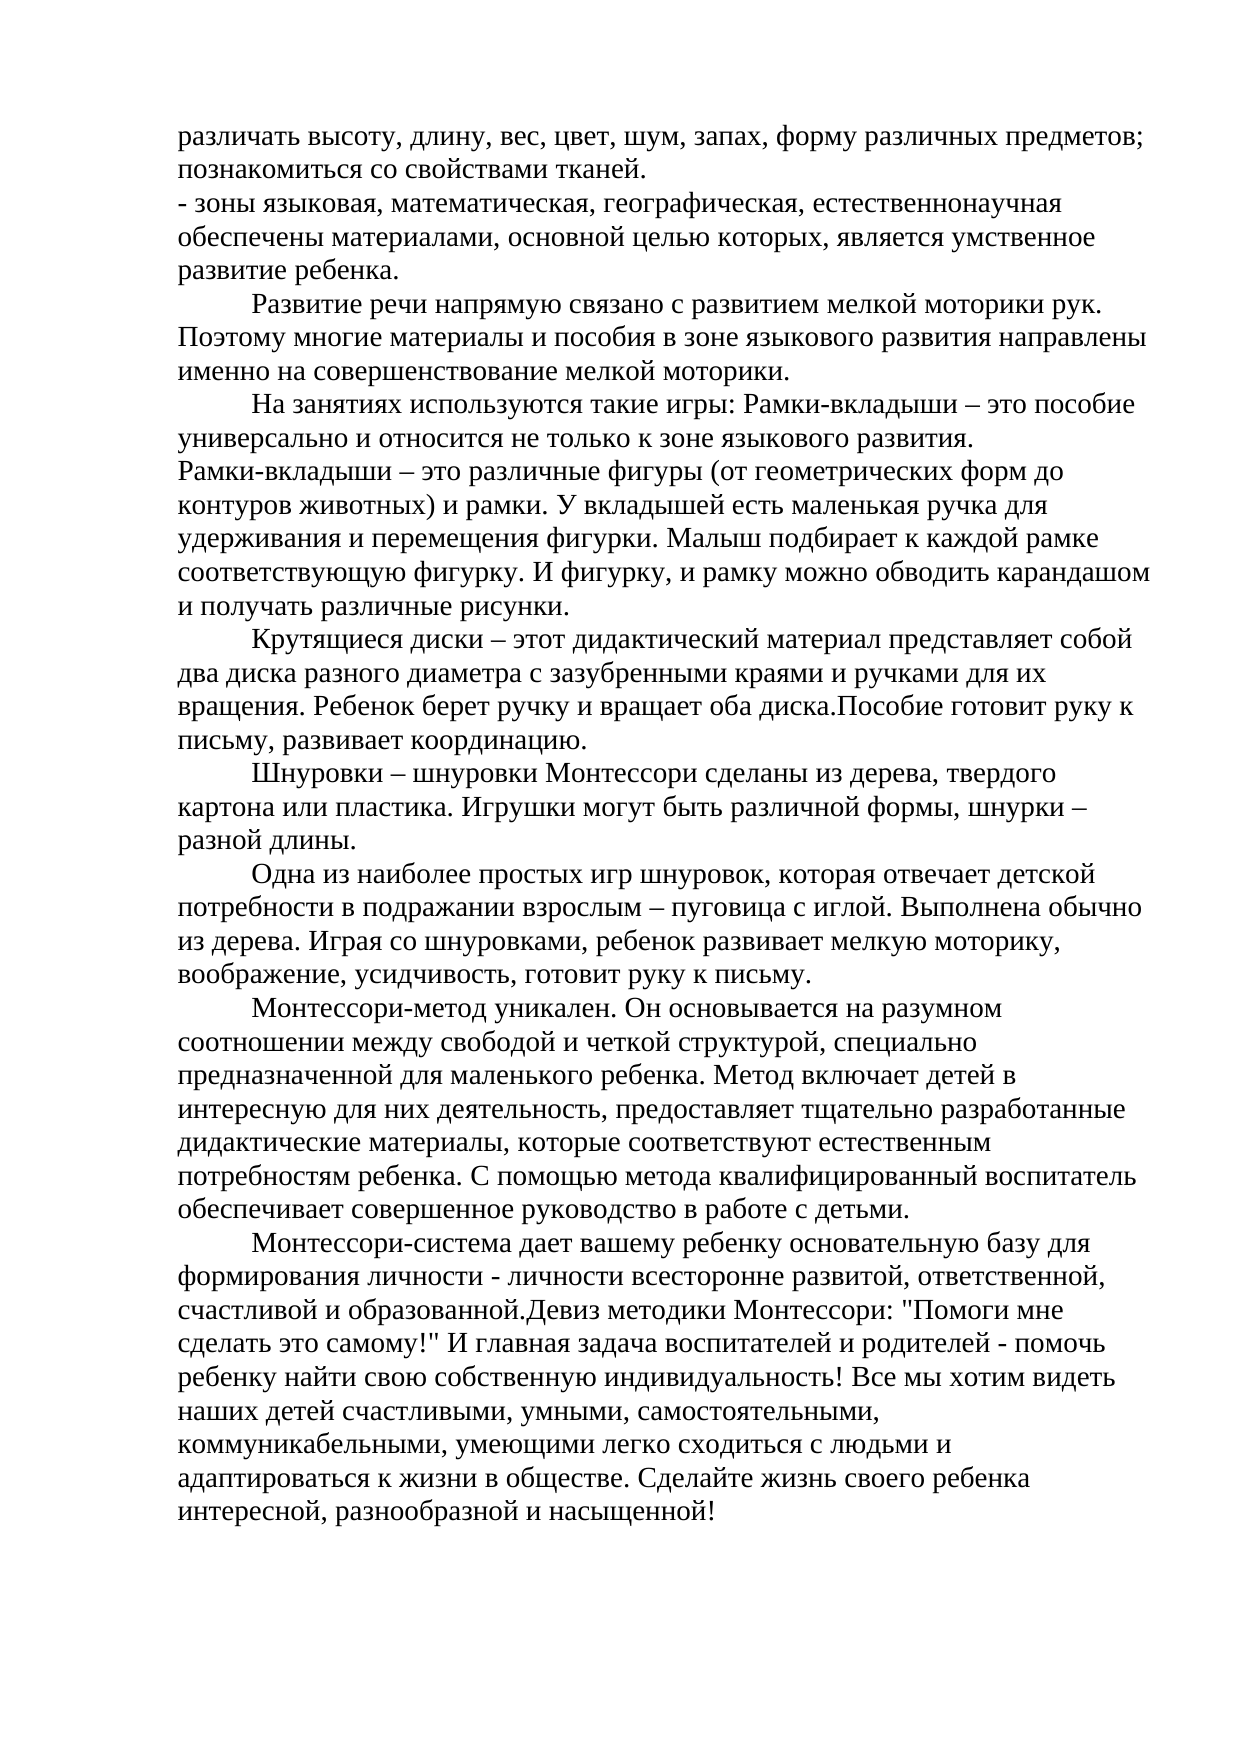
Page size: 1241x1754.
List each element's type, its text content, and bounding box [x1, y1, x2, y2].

text Монтессори-система дает вашему ребенку основательную базу для формирования личности - личности всесторонне развитой, ответственной, счастливой и образованной.Девиз методики Монтессори: "Помоги мне сделать это самому!" И главная задача воспитателей и родителей - помочь ребенку найти свою собственную индивидуальность! Все мы хотим видеть наших детей счастливыми, умными, самостоятельными, коммуникабельными, умеющими легко сходиться с людьми и адаптироваться к жизни в обществе. Сделайте жизнь своего ребенка интересной, разнообразной и насыщенной! [177, 1225, 1152, 1527]
text Одна из наиболее простых игр шнуровок, которая отвечает детской потребности в подражании взрослым – пуговица с иглой. Выполнена обычно из дерева. Играя со шнуровками, ребенок развивает мелкую моторику, воображение, усидчивость, готовит руку к письму. [177, 856, 1152, 990]
text На занятиях используются такие игры: Рамки-вкладыши – это пособие универсально и относится не только к зоне языкового развития. [177, 386, 1152, 453]
text Шнуровки – шнуровки Монтессори сделаны из дерева, твердого картона или пластика. Игрушки могут быть различной формы, шнурки – разной длины. [177, 755, 1152, 856]
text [177, 118, 1152, 185]
text Монтессори-метод уникален. Он основывается на разумном соотношении между свободой и четкой структурой, специально предназначенной для маленького ребенка. Метод включает детей в интересную для них деятельность, предоставляет тщательно разработанные дидактические материалы, которые соответствуют естественным потребностям ребенка. С помощью метода квалифицированный воспитатель обеспечивает совершенное руководство в работе с детьми. [177, 990, 1152, 1225]
text - зоны языковая, математическая, географическая, естественнонаучная обеспечены материалами, основной целью которых, является умственное развитие ребенка. [177, 185, 1152, 286]
text Крутящиеся диски – этот дидактический материал представляет собой два диска разного диаметра с зазубренными краями и ручками для их вращения. Ребенок берет ручку и вращает оба диска.Пособие готовит руку к письму, развивает координацию. [177, 621, 1152, 755]
text Развитие речи напрямую связано с развитием мелкой моторики рук. Поэтому многие материалы и пособия в зоне языкового развития направлены именно на совершенствование мелкой моторики. [177, 286, 1152, 386]
text Рамки-вкладыши – это различные фигуры (от геометрических форм до контуров животных) и рамки. У вкладышей есть маленькая ручка для удерживания и перемещения фигурки. Малыш подбирает к каждой рамке соответствующую фигурку. И фигурку, и рамку можно обводить карандашом и получать различные рисунки. [177, 453, 1152, 621]
